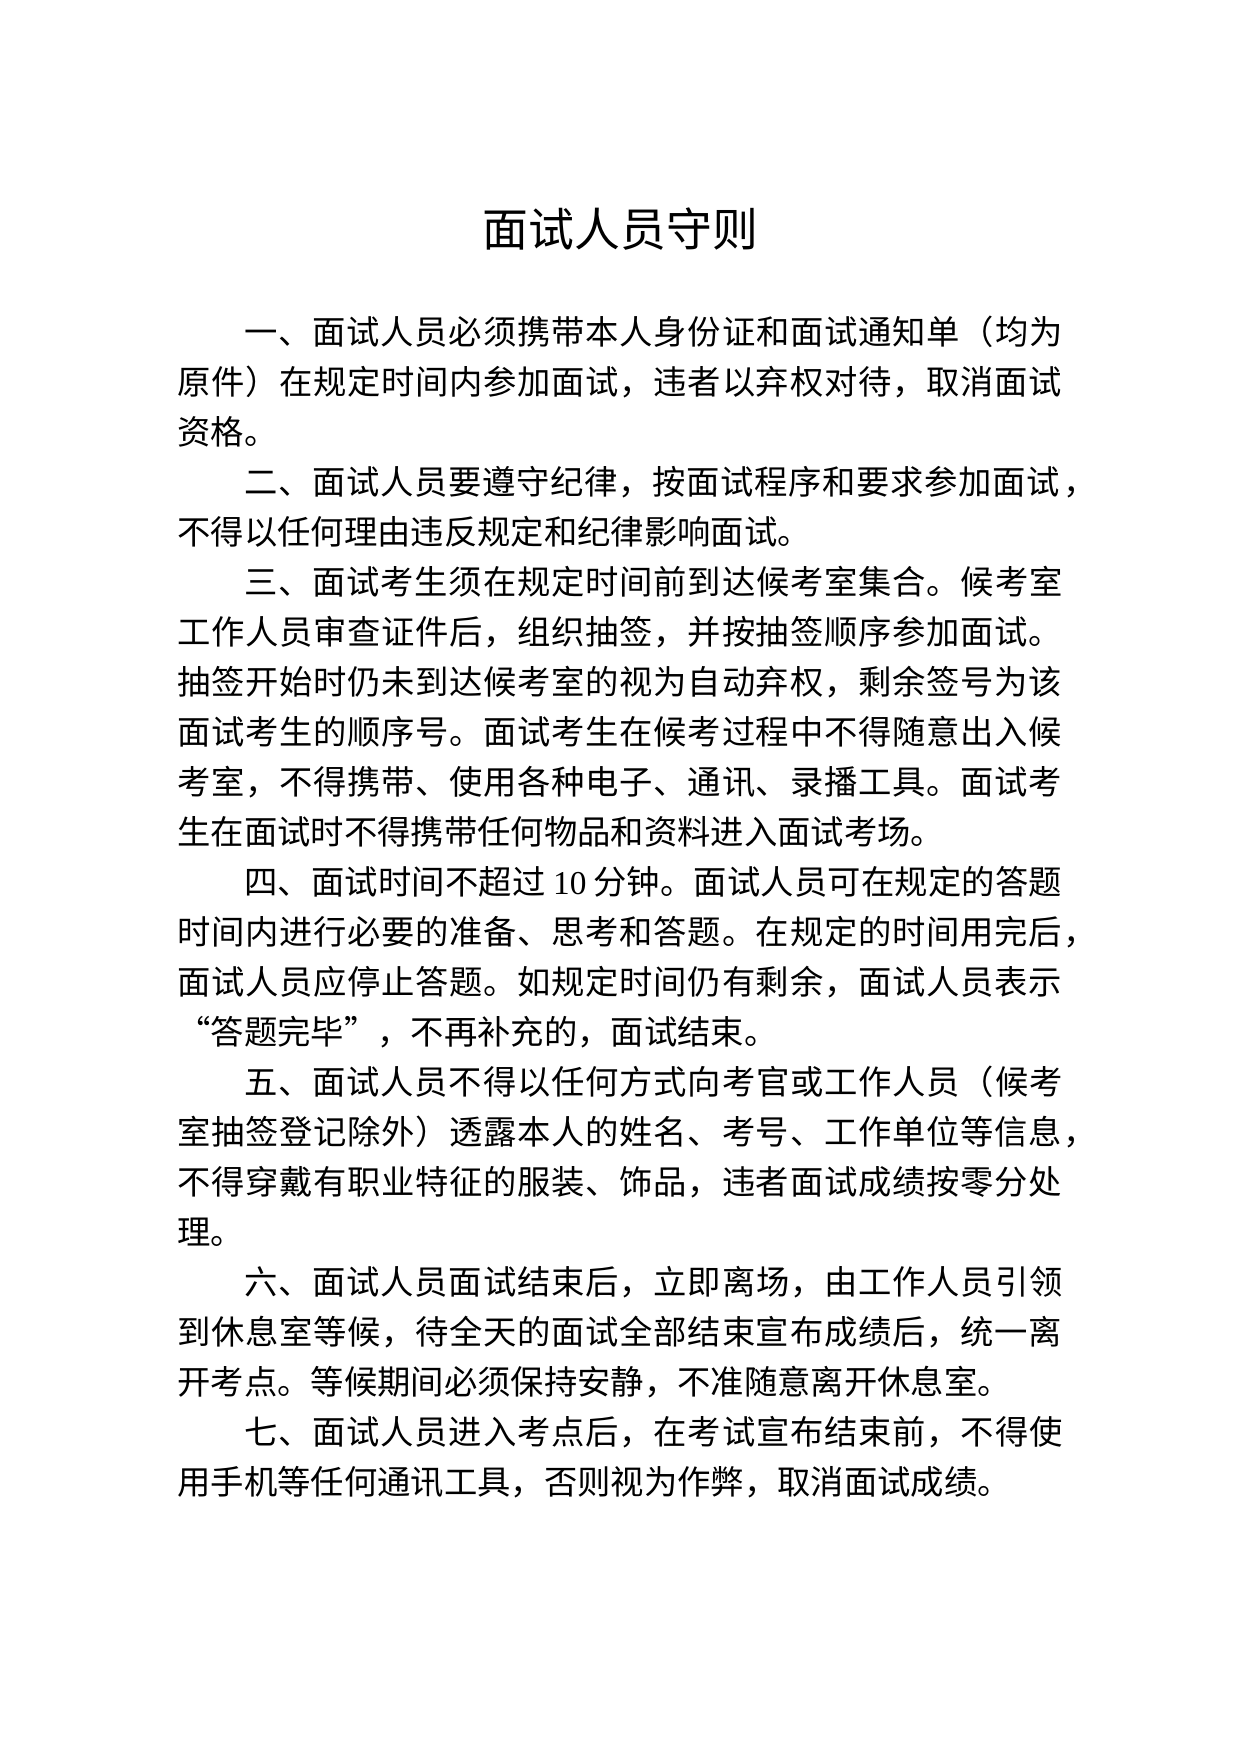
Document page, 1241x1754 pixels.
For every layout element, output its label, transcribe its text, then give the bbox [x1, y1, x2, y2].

text 七、面试人员进入考点后，在考试宣布结束前，不得使用手机等任何通讯工具，否则视为作弊，取消面试成绩。 [177, 1405, 1063, 1505]
text 五、面试人员不得以任何方式向考官或工作人员（候考室抽签登记除外）透露本人的姓名、考号、工作单位等信息，不得穿戴有职业特征的服装、饰品，违者面试成绩按零分处理。 [177, 1055, 1063, 1255]
text 六、面试人员面试结束后，立即离场，由工作人员引领到休息室等候，待全天的面试全部结束宣布成绩后，统一离开考点。等候期间必须保持安静，不准随意离开休息室。 [177, 1255, 1063, 1405]
text 二、面试人员要遵守纪律，按面试程序和要求参加面试，不得以任何理由违反规定和纪律影响面试。 [177, 455, 1063, 555]
text 四、面试时间不超过10分钟。面试人员可在规定的答题时间内进行必要的准备、思考和答题。在规定的时间用完后，面试人员应停止答题。如规定时间仍有剩余，面试人员表示“答题完毕”，不再补充的，面试结束。 [177, 855, 1063, 1055]
text 三、面试考生须在规定时间前到达候考室集合。候考室工作人员审查证件后，组织抽签，并按抽签顺序参加面试。抽签开始时仍未到达候考室的视为自动弃权，剩余签号为该面试考生的顺序号。面试考生在候考过程中不得随意出入候考室，不得携带、使用各种电子、通讯、录播工具。面试考生在面试时不得携带任何物品和资料进入面试考场。 [177, 555, 1063, 855]
text 一、面试人员必须携带本人身份证和面试通知单（均为原件）在规定时间内参加面试，违者以弃权对待，取消面试资格。 [177, 305, 1063, 455]
text 面试人员守则 [177, 193, 1063, 259]
